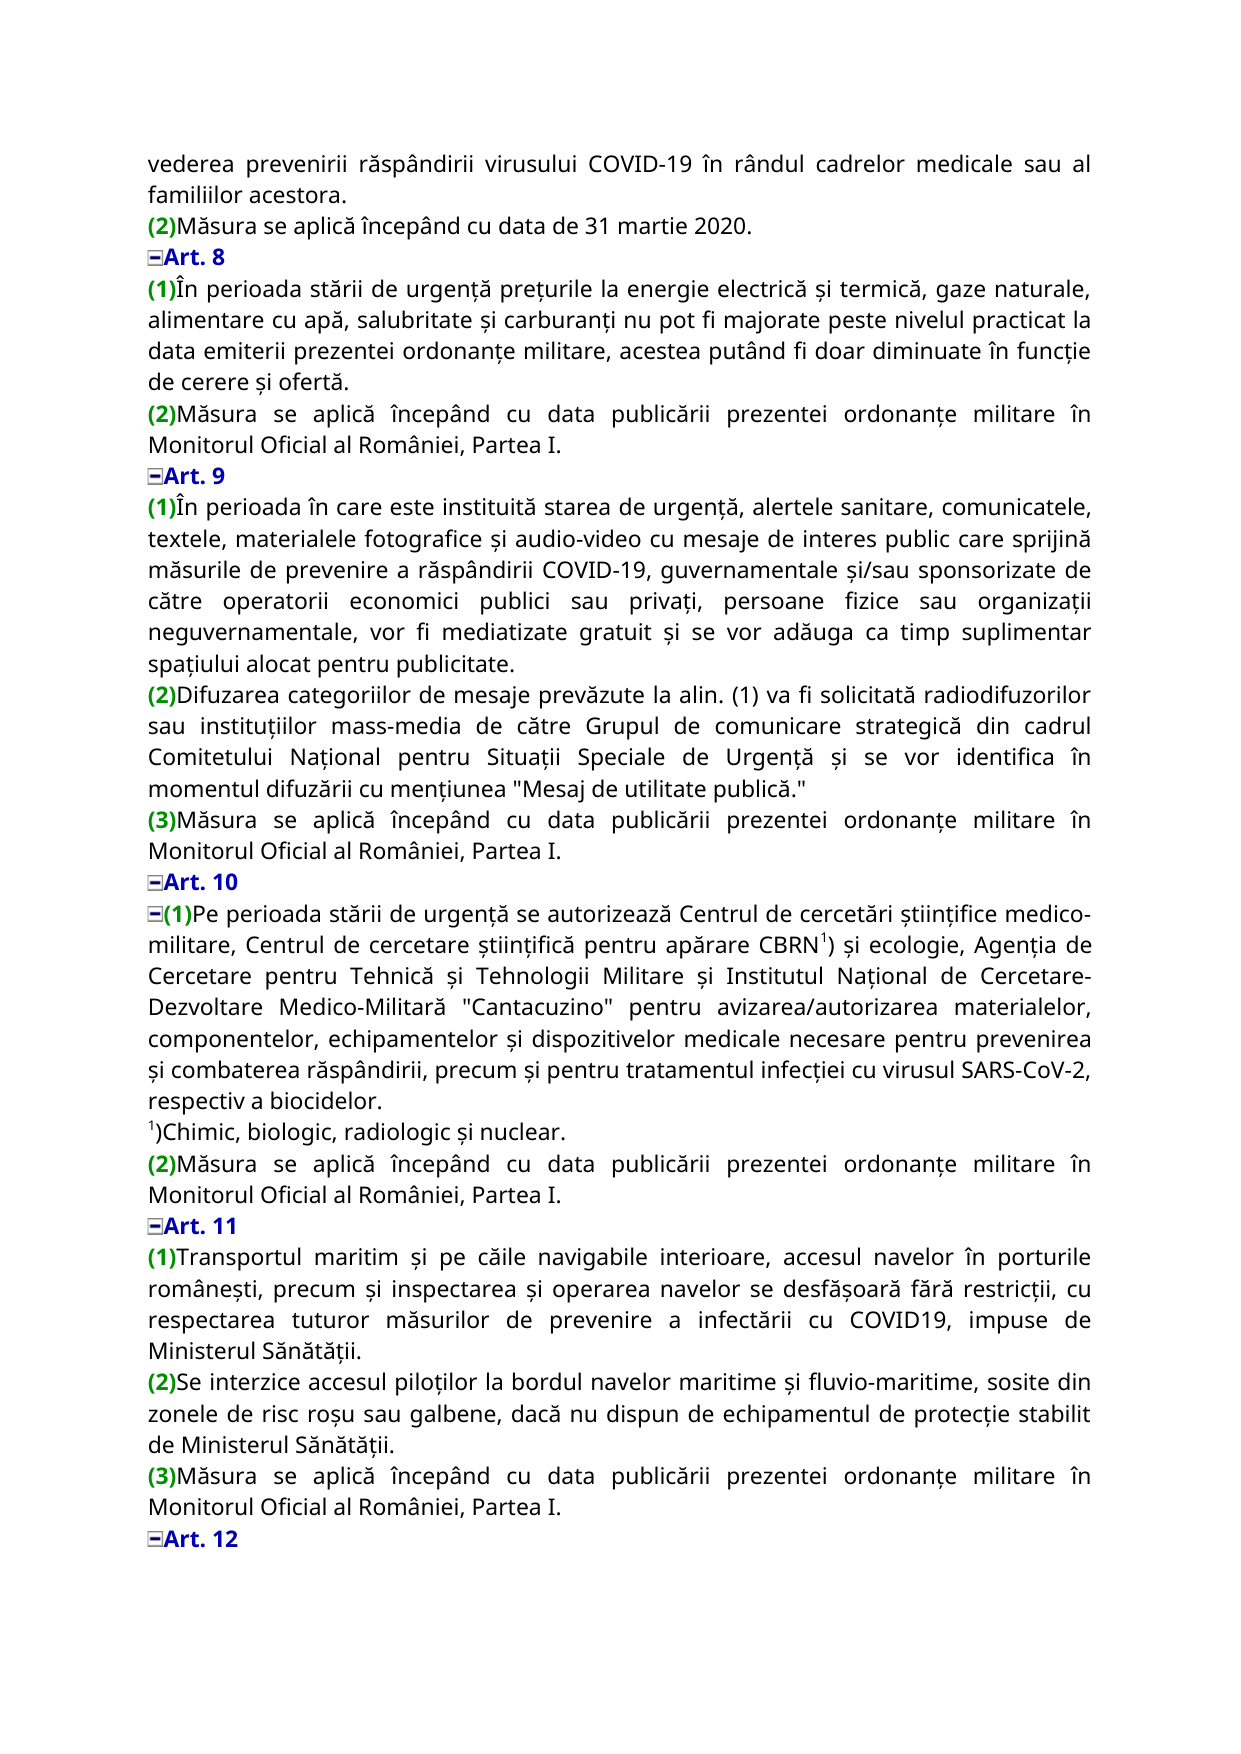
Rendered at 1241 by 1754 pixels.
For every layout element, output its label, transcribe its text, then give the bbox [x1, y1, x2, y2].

text Art. 12 [148, 1523, 1093, 1554]
text 1)Chimic, biologic, radiologic şi nuclear. [148, 1116, 1093, 1148]
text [148, 148, 1093, 210]
text (2)Măsura se aplică începând cu data de 31 martie 2020. [148, 210, 1093, 241]
text (3)Măsura se aplică începând cu data publicării prezentei ordonanţe militare în Monitorul Oficial al României, Partea I. [148, 1460, 1093, 1523]
text (2)Difuzarea categoriilor de mesaje prevăzute la alin. (1) va fi solicitată radiodifuzorilor sau instituţiilor mass-media de către Grupul de comunicare strategică din cadrul Comitetului Naţional pentru Situaţii Speciale de Urgenţă şi se vor identifica în momentul difuzării cu menţiunea "Mesaj de utilitate publică." [148, 679, 1093, 804]
picture [147, 468, 164, 485]
text (1)Transportul maritim şi pe căile navigabile interioare, accesul navelor în porturile româneşti, precum şi inspectarea şi operarea navelor se desfăşoară fără restricţii, cu respectarea tuturor măsurilor de prevenire a infectării cu COVID19, impuse de Ministerul Sănătăţii. [148, 1241, 1093, 1366]
text Art. 9 [148, 460, 1093, 491]
picture [147, 1531, 164, 1547]
text (1)Pe perioada stării de urgenţă se autorizează Centrul de cercetări ştiinţifice medico-militare, Centrul de cercetare ştiinţifică pentru apărare CBRN1) şi ecologie, Agenţia de Cercetare pentru Tehnică şi Tehnologii Militare şi Institutul Naţional de Cercetare-Dezvoltare Medico-Militară "Cantacuzino" pentru avizarea/autorizarea materialelor, componentelor, echipamentelor şi dispozitivelor medicale necesare pentru prevenirea şi combaterea răspândirii, precum şi pentru tratamentul infecţiei cu virusul SARS-CoV-2, respectiv a biocidelor. [148, 898, 1093, 1116]
text (1)În perioada stării de urgenţă preţurile la energie electrică şi termică, gaze naturale, alimentare cu apă, salubritate şi carburanţi nu pot fi majorate peste nivelul practicat la data emiterii prezentei ordonanţe militare, acestea putând fi doar diminuate în funcţie de cerere şi ofertă. [148, 273, 1093, 398]
text Art. 8 [148, 241, 1093, 273]
picture [147, 250, 164, 266]
text (1)În perioada în care este instituită starea de urgenţă, alertele sanitare, comunicatele, textele, materialele fotografice şi audio-video cu mesaje de interes public care sprijină măsurile de prevenire a răspândirii COVID-19, guvernamentale şi/sau sponsorizate de către operatorii economici publici sau privaţi, persoane fizice sau organizaţii neguvernamentale, vor fi mediatizate gratuit şi se vor adăuga ca timp suplimentar spaţiului alocat pentru publicitate. [148, 491, 1093, 679]
picture [147, 906, 164, 922]
text Art. 10 [148, 866, 1093, 898]
text Art. 11 [148, 1210, 1093, 1241]
text (2)Măsura se aplică începând cu data publicării prezentei ordonanţe militare în Monitorul Oficial al României, Partea I. [148, 1148, 1093, 1210]
picture [147, 1218, 164, 1235]
picture [147, 875, 164, 891]
text (3)Măsura se aplică începând cu data publicării prezentei ordonanţe militare în Monitorul Oficial al României, Partea I. [148, 804, 1093, 866]
text (2)Măsura se aplică începând cu data publicării prezentei ordonanţe militare în Monitorul Oficial al României, Partea I. [148, 398, 1093, 460]
text (2)Se interzice accesul piloţilor la bordul navelor maritime şi fluvio-maritime, sosite din zonele de risc roşu sau galbene, dacă nu dispun de echipamentul de protecţie stabilit de Ministerul Sănătăţii. [148, 1366, 1093, 1460]
